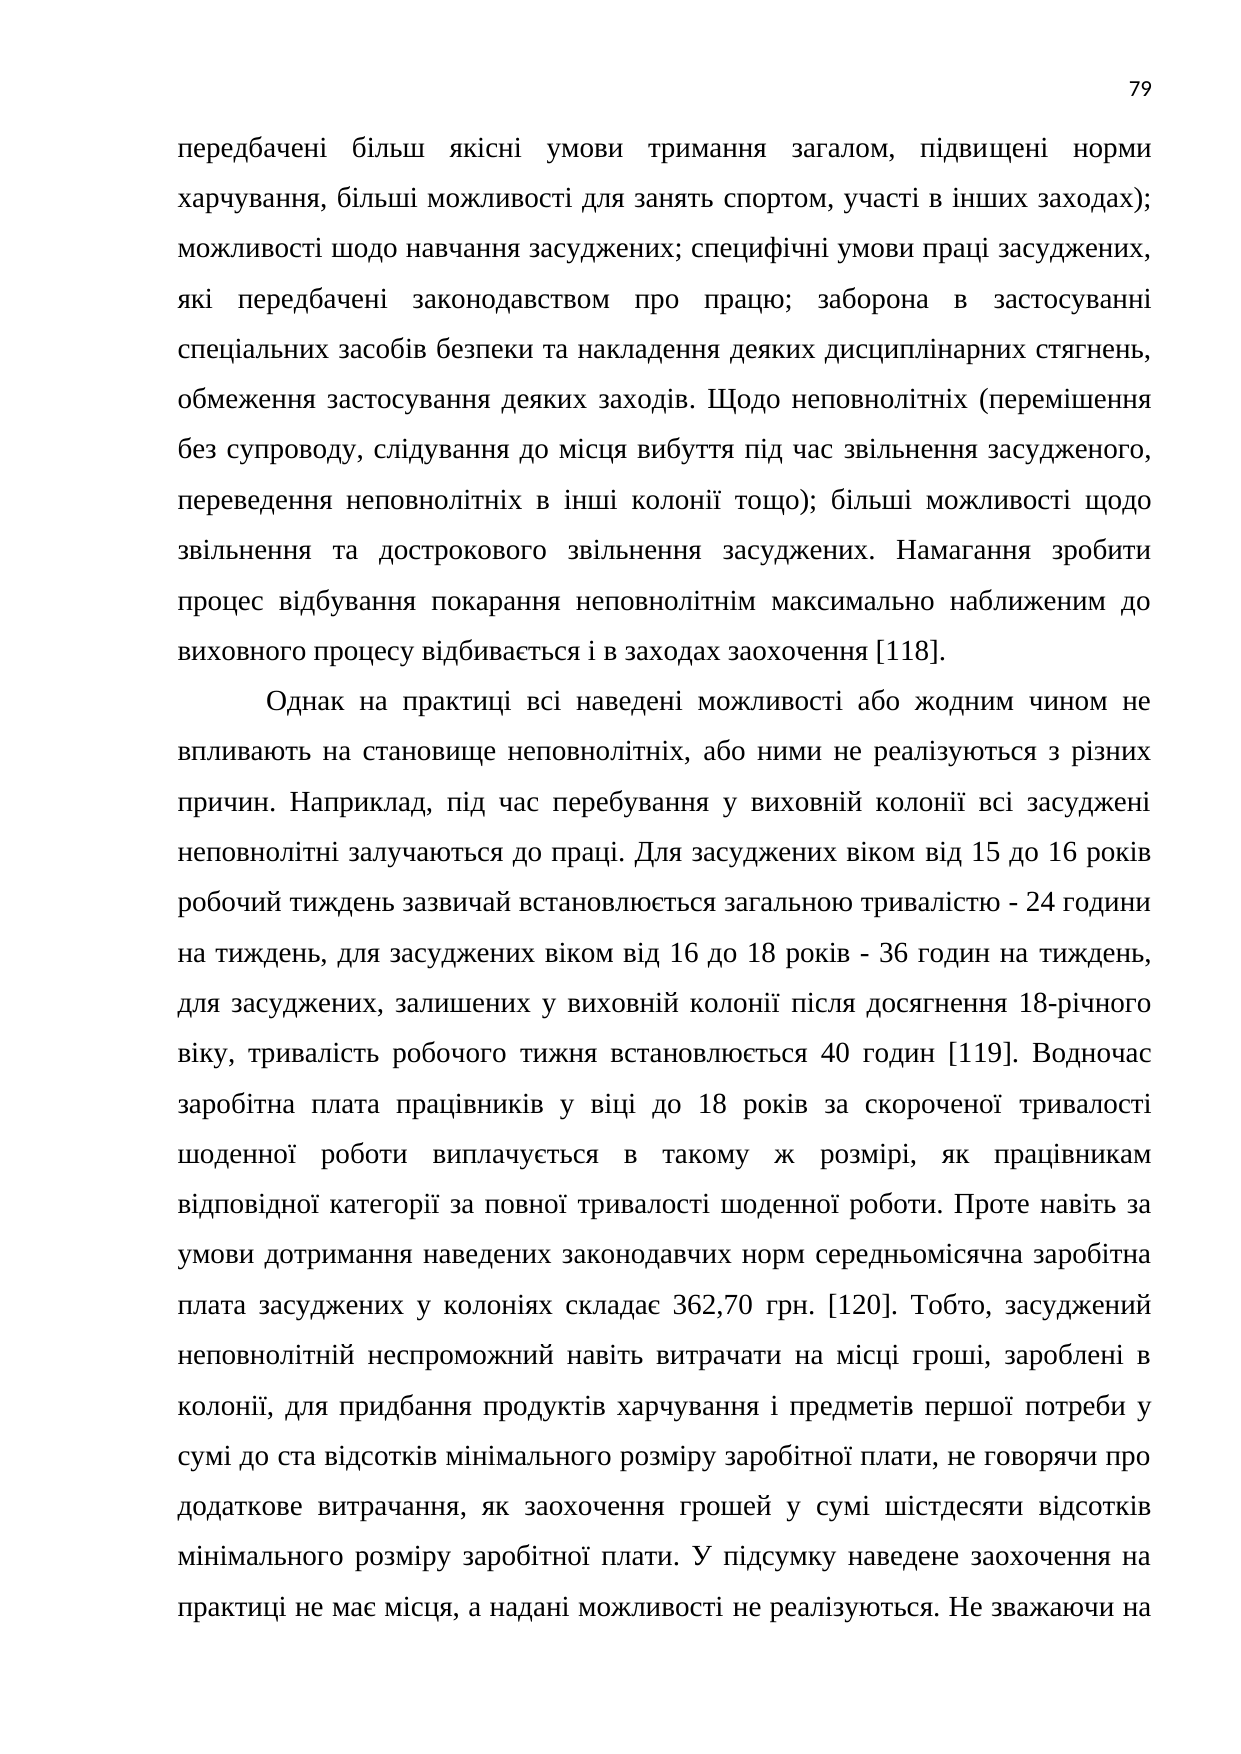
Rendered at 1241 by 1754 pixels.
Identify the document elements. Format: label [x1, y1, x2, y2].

text [177, 130, 1152, 666]
text [177, 683, 1152, 1622]
